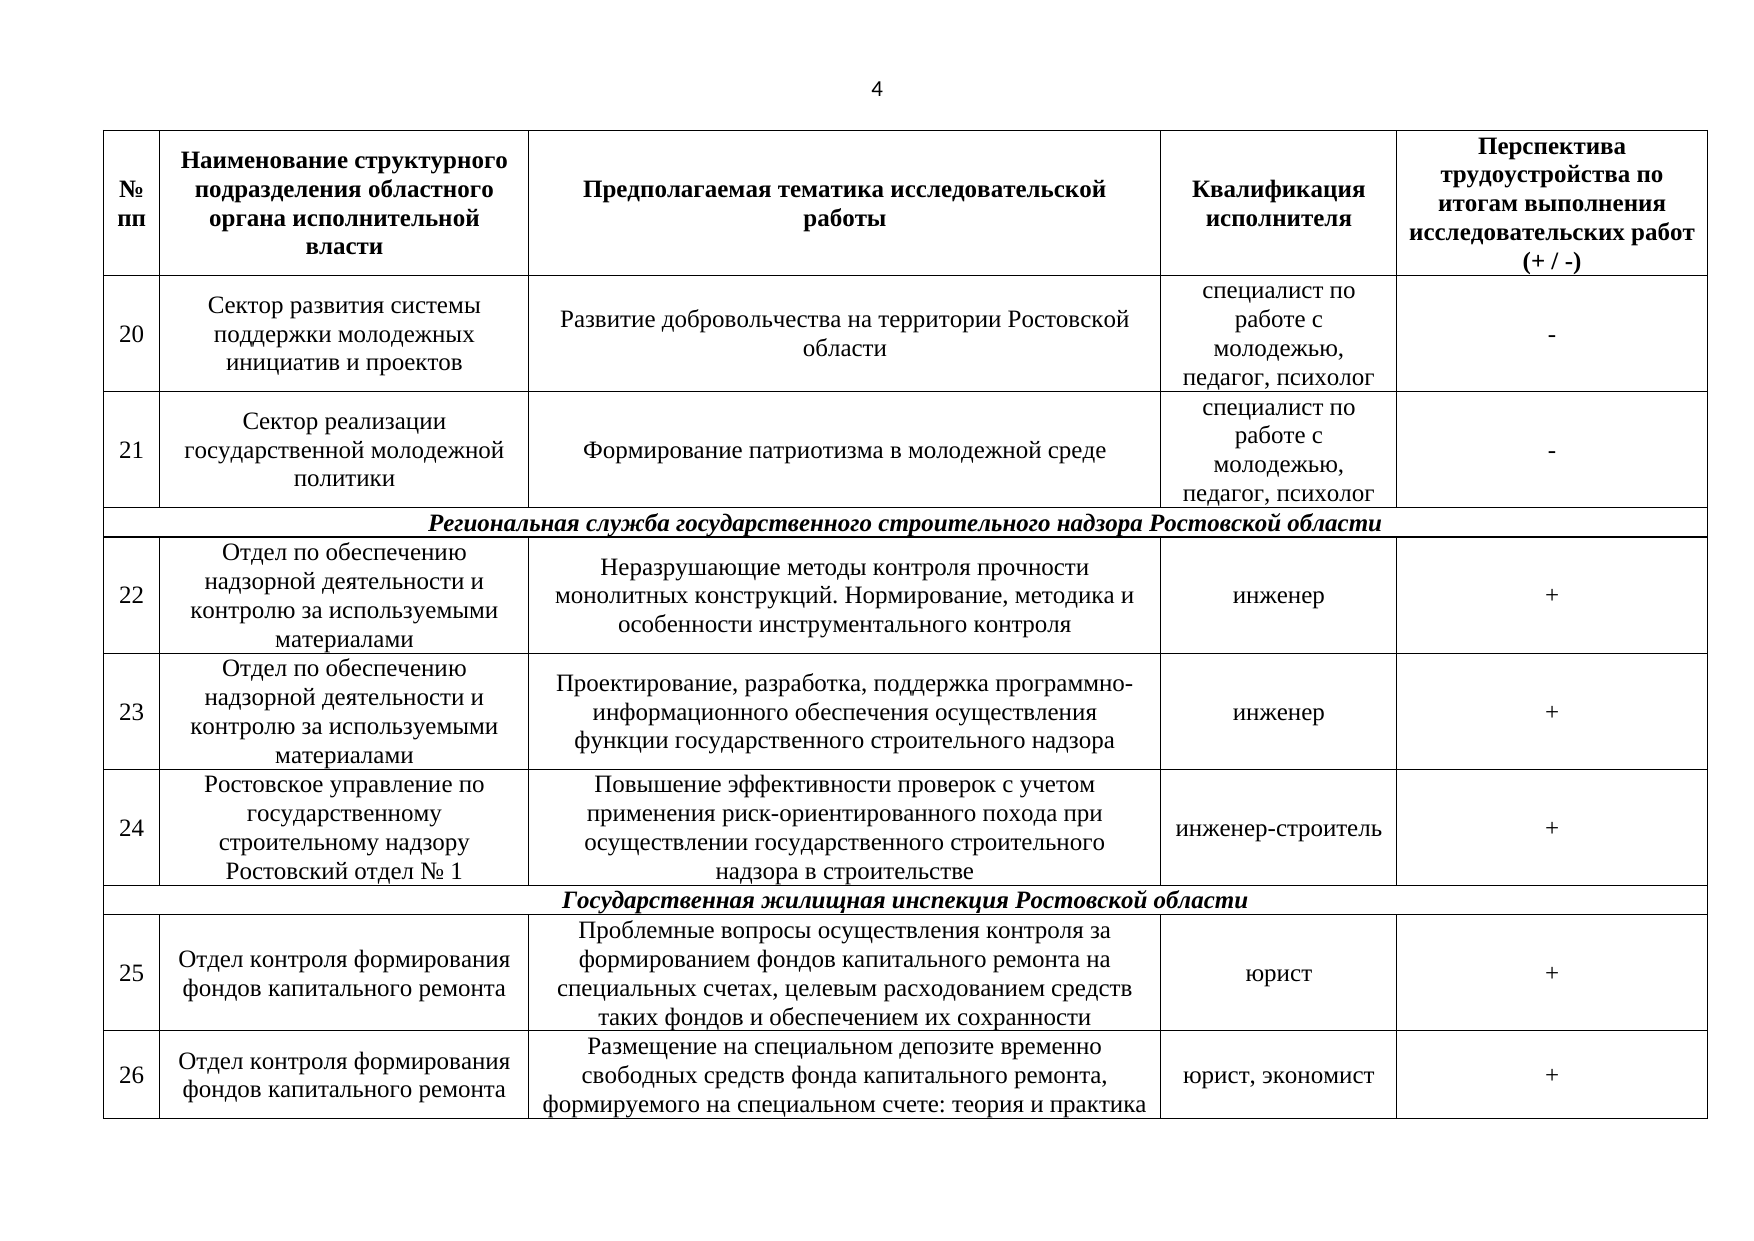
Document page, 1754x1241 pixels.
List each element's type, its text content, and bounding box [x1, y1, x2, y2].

table_cell инженер [1161, 654, 1396, 768]
table_cell + [1397, 915, 1707, 1030]
table_header Перспектива трудоустройства по итогам выполнения исследовательских работ (+ / -) [1397, 131, 1707, 274]
table_cell 22 [104, 538, 159, 652]
table_cell Проблемные вопросы осуществления контроля за формированием фондов капитального ремонта на специальных счетах, целевым расходованием средств таких фондов и обеспечением их сохранности [529, 915, 1160, 1030]
table_cell Отдел по обеспечению надзорной деятельности и контролю за используемыми материалами [160, 538, 528, 652]
table_cell Сектор развития системы поддержки молодежных инициатив и проектов [160, 276, 528, 391]
table_cell Ростовское управление по государственному строительному надзору Ростовский отдел № 1 [160, 770, 528, 884]
table_cell 24 [104, 770, 159, 884]
table_cell 20 [104, 276, 159, 391]
table_cell специалист по работе с молодежью, педагог, психолог [1161, 276, 1396, 391]
table_header Наименование структурного подразделения областного органа исполнительной власти [160, 131, 528, 274]
table_cell 21 [104, 392, 159, 507]
table_cell инженер [1161, 538, 1396, 652]
table_header № пп [104, 131, 159, 274]
table_cell Сектор реализации государственной молодежной политики [160, 392, 528, 507]
table_cell Размещение на специальном депозите временно свободных средств фонда капитального ремонта, формируемого на специальном счете: теория и практика [529, 1031, 1160, 1118]
table_cell Развитие добровольчества на территории Ростовской области [529, 276, 1160, 391]
table_cell 26 [104, 1031, 159, 1118]
table_cell - [1397, 276, 1707, 391]
table_cell Региональная служба государственного строительного надзора Ростовской области [104, 508, 1707, 536]
table_cell Формирование патриотизма в молодежной среде [529, 392, 1160, 507]
table_cell инженер-строитель [1161, 770, 1396, 884]
table_cell Отдел контроля формирования фондов капитального ремонта [160, 1031, 528, 1118]
table_cell + [1397, 538, 1707, 652]
table_cell Неразрушающие методы контроля прочности монолитных конструкций. Нормирование, методика и особенности инструментального контроля [529, 538, 1160, 652]
table_cell Отдел по обеспечению надзорной деятельности и контролю за используемыми материалами [160, 654, 528, 768]
table_header Квалификация исполнителя [1161, 131, 1396, 274]
table_cell Государственная жилищная инспекция Ростовской области [104, 886, 1707, 914]
table_cell Повышение эффективности проверок с учетом применения риск-ориентированного похода при осуществлении государственного строительного надзора в строительстве [529, 770, 1160, 884]
table_cell юрист, экономист [1161, 1031, 1396, 1118]
table_cell + [1397, 1031, 1707, 1118]
table_cell юрист [1161, 915, 1396, 1030]
table_header Предполагаемая тематика исследовательской работы [529, 131, 1160, 274]
table_cell Отдел контроля формирования фондов капитального ремонта [160, 915, 528, 1030]
table_cell 23 [104, 654, 159, 768]
table_cell - [1397, 392, 1707, 507]
table_cell + [1397, 654, 1707, 768]
table_cell Проектирование, разработка, поддержка программно-информационного обеспечения осуществления функции государственного строительного надзора [529, 654, 1160, 768]
table_cell + [1397, 770, 1707, 884]
table_cell специалист по работе с молодежью, педагог, психолог [1161, 392, 1396, 507]
table_cell 25 [104, 915, 159, 1030]
